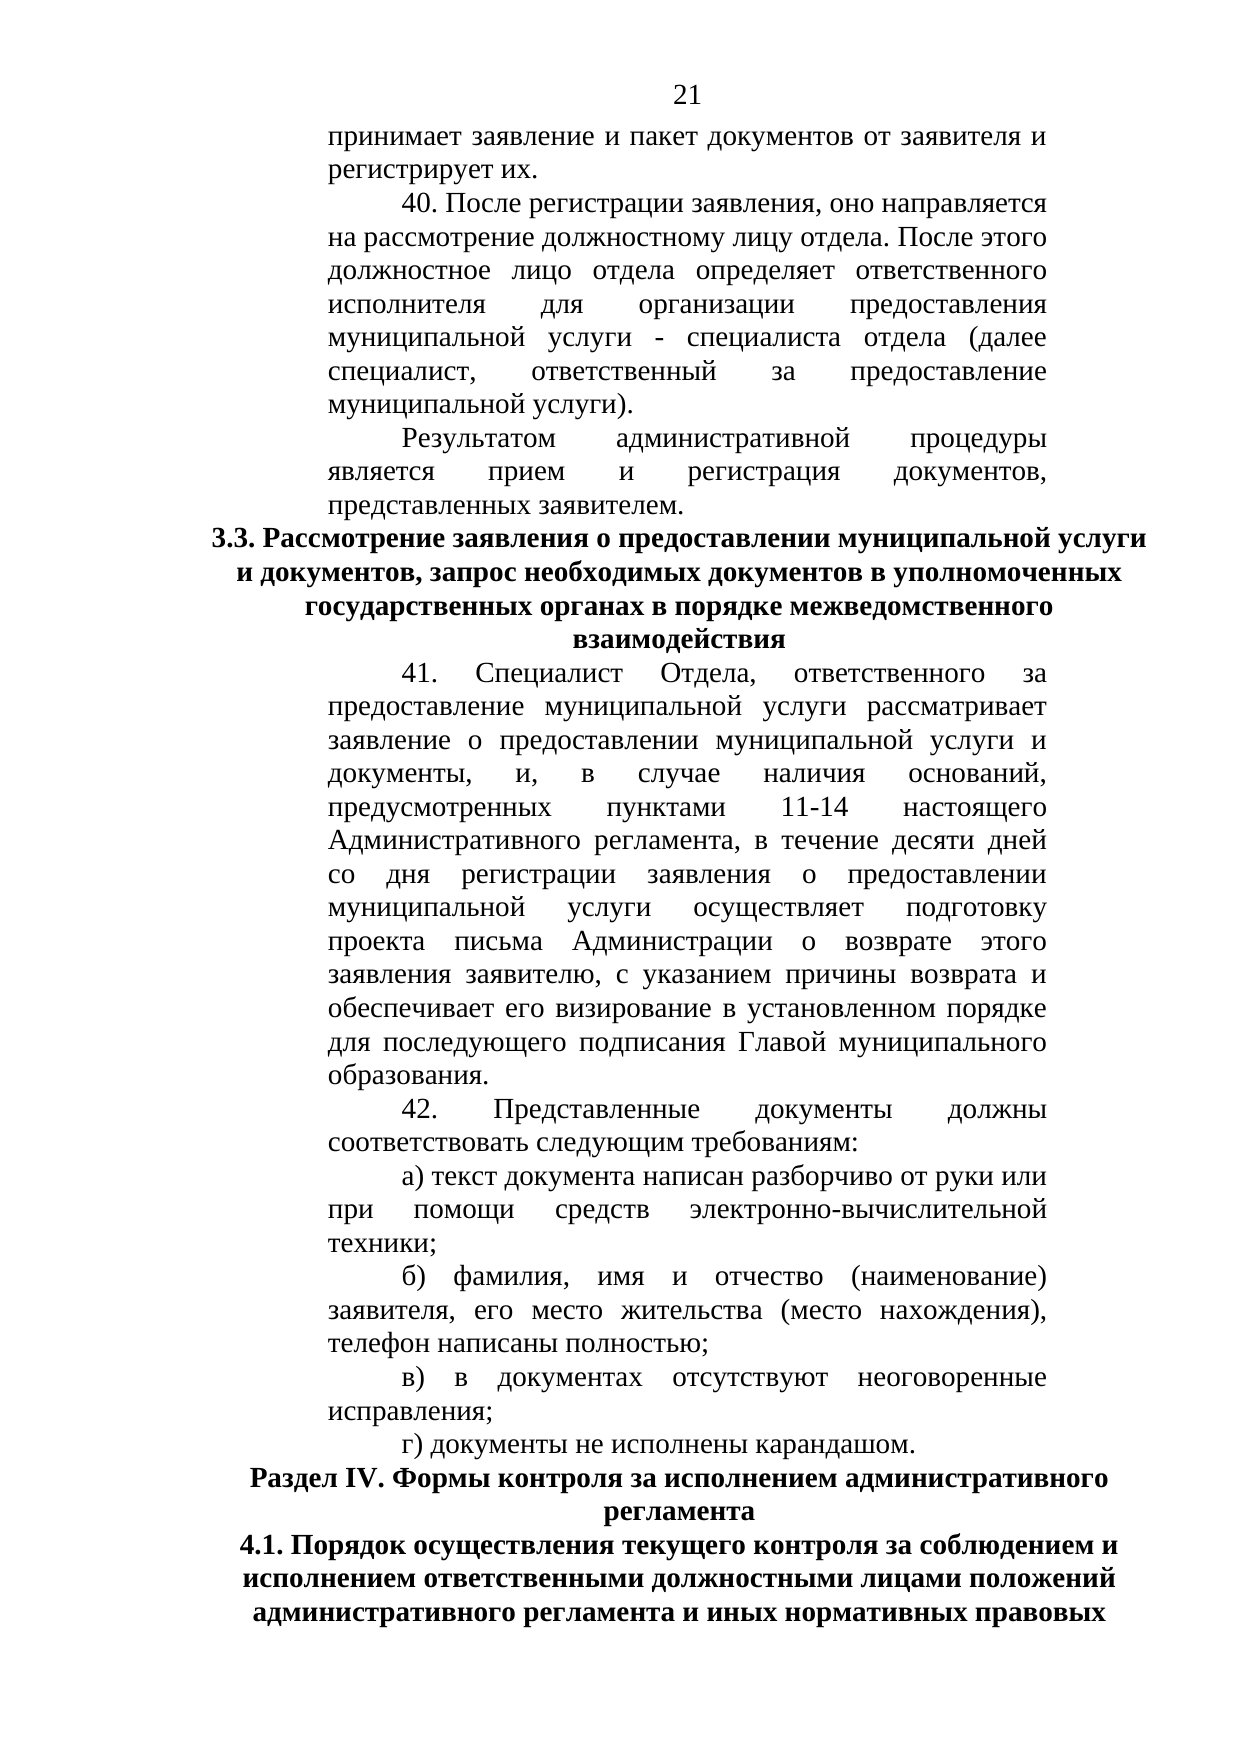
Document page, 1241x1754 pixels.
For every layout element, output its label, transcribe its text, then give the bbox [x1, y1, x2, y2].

text исполнением ответственными должностными лицами положений [207, 1560, 1152, 1594]
text административного регламента и иных нормативных правовых [207, 1594, 1152, 1627]
text в) в документах отсутствуют неоговоренные исправления; [328, 1359, 1047, 1426]
text 3.3. Рассмотрение заявления о предоставлении муниципальной услуги и документов, запрос необходимых документов в уполномоченных государственных органах в порядке межведомственного взаимодействия [207, 521, 1152, 655]
text 41. Специалист Отдела, ответственного за предоставление муниципальной услуги рассматривает заявление о предоставлении муниципальной услуги и документы, и, в случае наличия оснований, предусмотренных пунктами 11-14 настоящего Административного регламента, в течение десяти дней со дня регистрации заявления о предоставлении муниципальной услуги осуществляет подготовку проекта письма Администрации о возврате этого заявления заявителю, с указанием причины возврата и обеспечивает его визирование в установленном порядке для последующего подписания Главой муниципального образования. [328, 655, 1047, 1091]
text Результатом административной процедуры является прием и регистрация документов, представленных заявителем. [328, 420, 1047, 521]
text а) текст документа написан разборчиво от руки или при помощи средств электронно-вычислительной техники; [328, 1158, 1047, 1258]
text Раздел IV. Формы контроля за исполнением административного регламента [207, 1460, 1152, 1527]
text б) фамилия, имя и отчество (наименование) заявителя, его место жительства (место нахождения), телефон написаны полностью; [328, 1258, 1047, 1359]
text 40. После регистрации заявления, оно направляется на рассмотрение должностному лицу отдела. После этого должностное лицо отдела определяет ответственного исполнителя для организации предоставления муниципальной услуги - специалиста отдела (далее специалист, ответственный за предоставление муниципальной услуги). [328, 185, 1047, 420]
text 4.1. Порядок осуществления текущего контроля за соблюдением и [207, 1527, 1152, 1560]
text г) документы не исполнены карандашом. [328, 1426, 1047, 1460]
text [328, 118, 1047, 185]
text 42. Представленные документы должны соответствовать следующим требованиям: [328, 1091, 1047, 1158]
